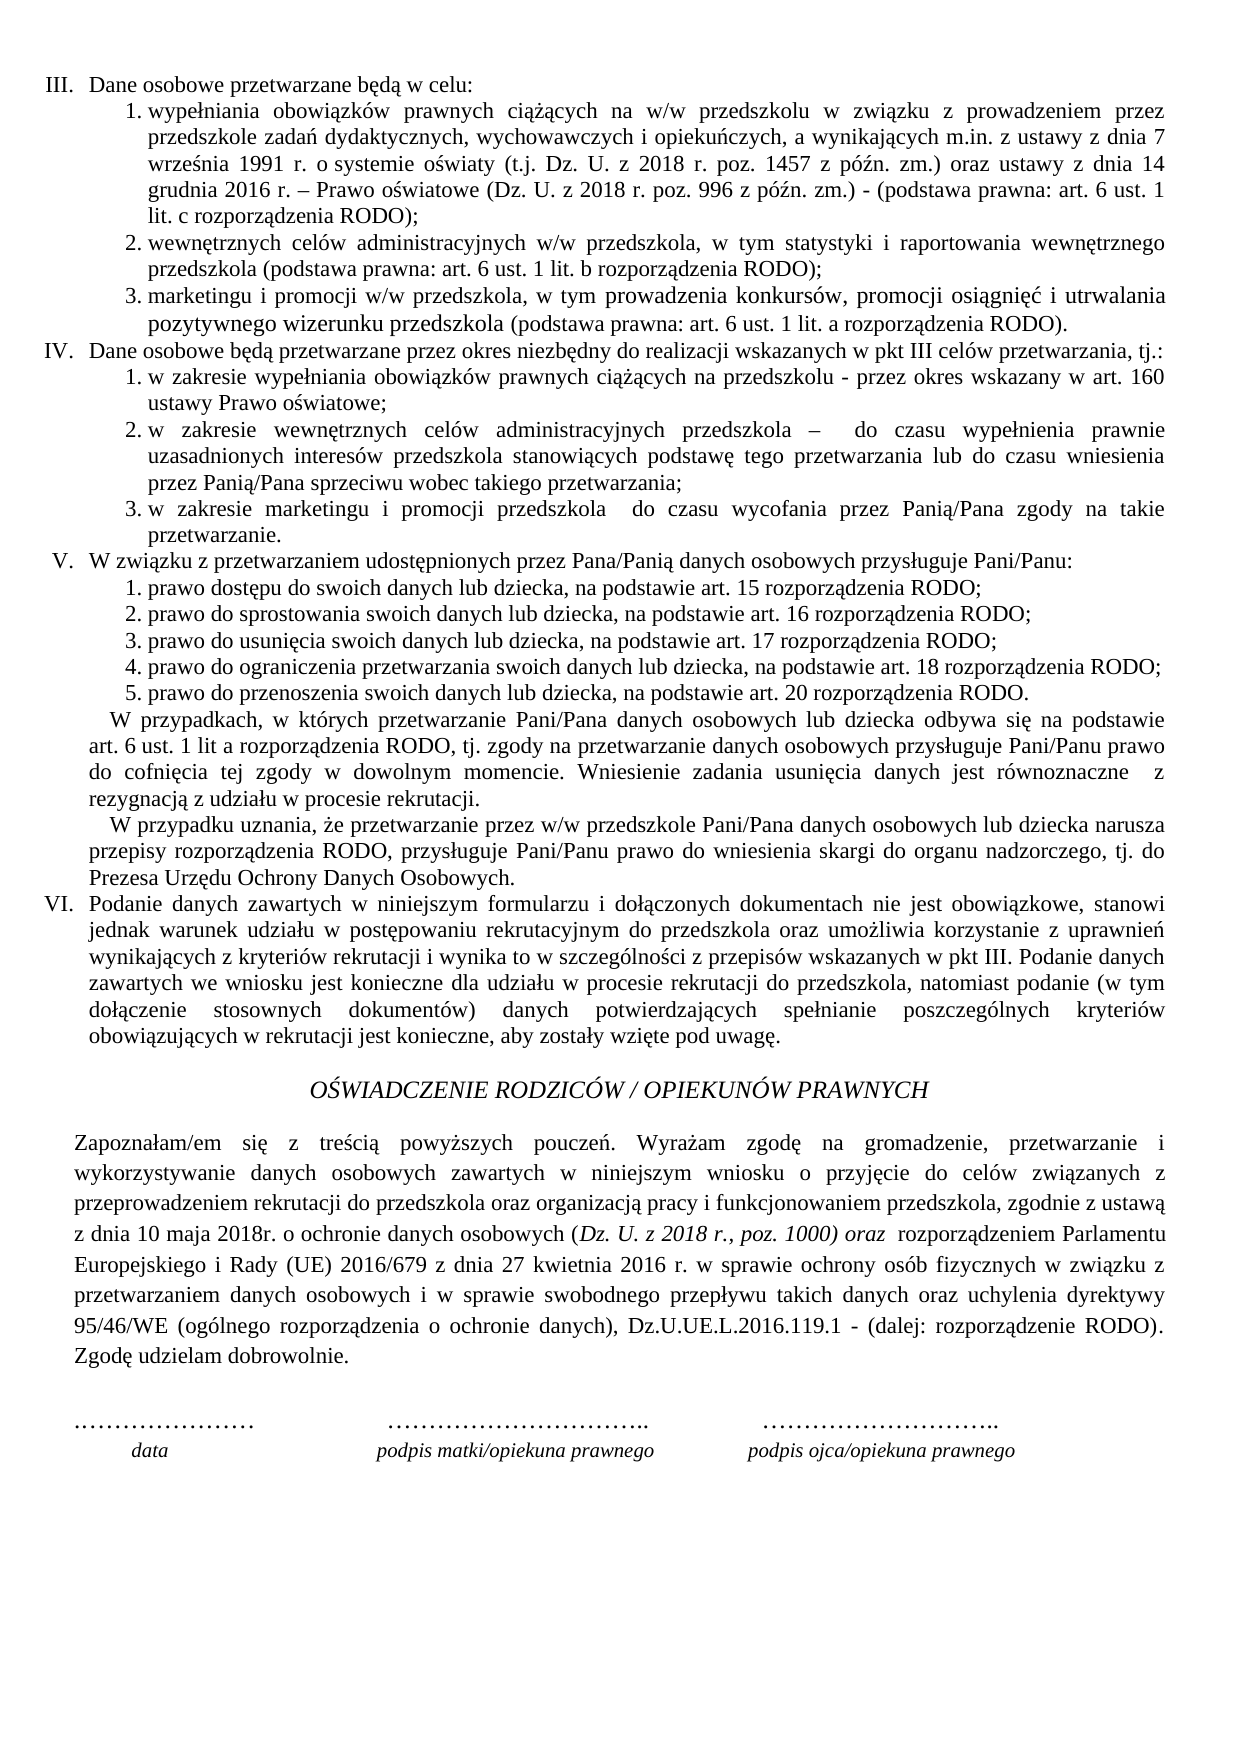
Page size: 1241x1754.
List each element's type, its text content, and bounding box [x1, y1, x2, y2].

text .………………… ………………………….. ……………………….. [74, 1405, 1167, 1434]
list w zakresie marketingu i promocji przedszkola do czasu wycofania przez Panią/Pana zgody na takie przetwarzanie. [125, 495, 1167, 548]
list W związku z przetwarzaniem udostępnionych przez Pana/Panią danych osobowych przysługuje Pani/Panu: [74, 548, 1167, 574]
list prawo dostępu do swoich danych lub dziecka, na podstawie art. 15 rozporządzenia RODO; [125, 574, 1167, 600]
list prawo do ograniczenia przetwarzania swoich danych lub dziecka, na podstawie art. 18 rozporządzenia RODO; [125, 653, 1167, 679]
text W przypadku uznania, że przetwarzanie przez w/w przedszkole Pani/Pana danych osobowych lub dziecka narusza przepisy rozporządzenia RODO, przysługuje Pani/Panu prawo do wniesienia skargi do organu nadzorczego, tj. do Prezesa Urzędu Ochrony Danych Osobowych. [89, 811, 1167, 890]
list w zakresie wewnętrznych celów administracyjnych przedszkola – do czasu wypełnienia prawnie uzasadnionych interesów przedszkola stanowiących podstawę tego przetwarzania lub do czasu wniesienia przez Panią/Pana sprzeciwu wobec takiego przetwarzania; [125, 416, 1167, 495]
text OŚWIADCZENIE RODZICÓW / OPIEKUNÓW PRAWNYCH [74, 1075, 1167, 1103]
list Podanie danych zawartych w niniejszym formularzu i dołączonych dokumentach nie jest obowiązkowe, stanowi jednak warunek udziału w postępowaniu rekrutacyjnym do przedszkola oraz umożliwia korzystanie z uprawnień wynikających z kryteriów rekrutacji i wynika to w szczególności z przepisów wskazanych w pkt III. Podanie danych zawartych we wniosku jest konieczne dla udziału w procesie rekrutacji do przedszkola, natomiast podanie (w tym dołączenie stosownych dokumentów) danych potwierdzających spełnianie poszczególnych kryteriów obowiązujących w rekrutacji jest konieczne, aby zostały wzięte pod uwagę. [74, 890, 1167, 1048]
text Zapoznałam/em się z treścią powyższych pouczeń. Wyrażam zgodę na gromadzenie, przetwarzanie i wykorzystywanie danych osobowych zawartych w niniejszym wniosku o przyjęcie do celów związanych z przeprowadzeniem rekrutacji do przedszkola oraz organizacją pracy i funkcjonowaniem przedszkola, zgodnie z ustawą z dnia 10 maja 2018r. o ochronie danych osobowych (Dz. U. z 2018 r., poz. 1000) oraz rozporządzeniem Parlamentu Europejskiego i Rady (UE) 2016/679 z dnia 27 kwietnia 2016 r. w sprawie ochrony osób fizycznych w związku z przetwarzaniem danych osobowych i w sprawie swobodnego przepływu takich danych oraz uchylenia dyrektywy 95/46/WE (ogólnego rozporządzenia o ochronie danych), Dz.U.UE.L.2016.119.1 - (dalej: rozporządzenie RODO). Zgodę udzielam dobrowolnie. [74, 1128, 1167, 1368]
list prawo do przenoszenia swoich danych lub dziecka, na podstawie art. 20 rozporządzenia RODO. [125, 679, 1167, 706]
list wewnętrznych celów administracyjnych w/w przedszkola, w tym statystyki i raportowania wewnętrznego przedszkola (podstawa prawna: art. 6 ust. 1 lit. b rozporządzenia RODO); [125, 229, 1167, 282]
list prawo do usunięcia swoich danych lub dziecka, na podstawie art. 17 rozporządzenia RODO; [125, 627, 1167, 653]
list w zakresie wypełniania obowiązków prawnych ciążących na przedszkolu - przez okres wskazany w art. 160 ustawy Prawo oświatowe; [125, 363, 1167, 416]
list Dane osobowe będą przetwarzane przez okres niezbędny do realizacji wskazanych w pkt III celów przetwarzania, tj.: [74, 337, 1167, 363]
list Dane osobowe przetwarzane będą w celu: [74, 71, 1167, 97]
list wypełniania obowiązków prawnych ciążących na w/w przedszkolu w związku z prowadzeniem przez przedszkole zadań dydaktycznych, wychowawczych i opiekuńczych, a wynikających m.in. z ustawy z dnia 7 września 1991 r. o systemie oświaty (t.j. Dz. U. z 2018 r. poz. 1457 z późn. zm.) oraz ustawy z dnia 14 grudnia 2016 r. – Prawo oświatowe (Dz. U. z 2018 r. poz. 996 z późn. zm.) - (podstawa prawna: art. 6 ust. 1 lit. c rozporządzenia RODO); [125, 97, 1167, 229]
list prawo do sprostowania swoich danych lub dziecka, na podstawie art. 16 rozporządzenia RODO; [125, 600, 1167, 627]
text data podpis matki/opiekuna prawnego podpis ojca/opiekuna prawnego [74, 1438, 1167, 1462]
text W przypadkach, w których przetwarzanie Pani/Pana danych osobowych lub dziecka odbywa się na podstawie art. 6 ust. 1 lit a rozporządzenia RODO, tj. zgody na przetwarzanie danych osobowych przysługuje Pani/Panu prawo do cofnięcia tej zgody w dowolnym momencie. Wniesienie zadania usunięcia danych jest równoznaczne z rezygnacją z udziału w procesie rekrutacji. [89, 706, 1167, 811]
list marketingu i promocji w/w przedszkola, w tym prowadzenia konkursów, promocji osiągnięć i utrwalania pozytywnego wizerunku przedszkola (podstawa prawna: art. 6 ust. 1 lit. a rozporządzenia RODO). [125, 282, 1167, 337]
